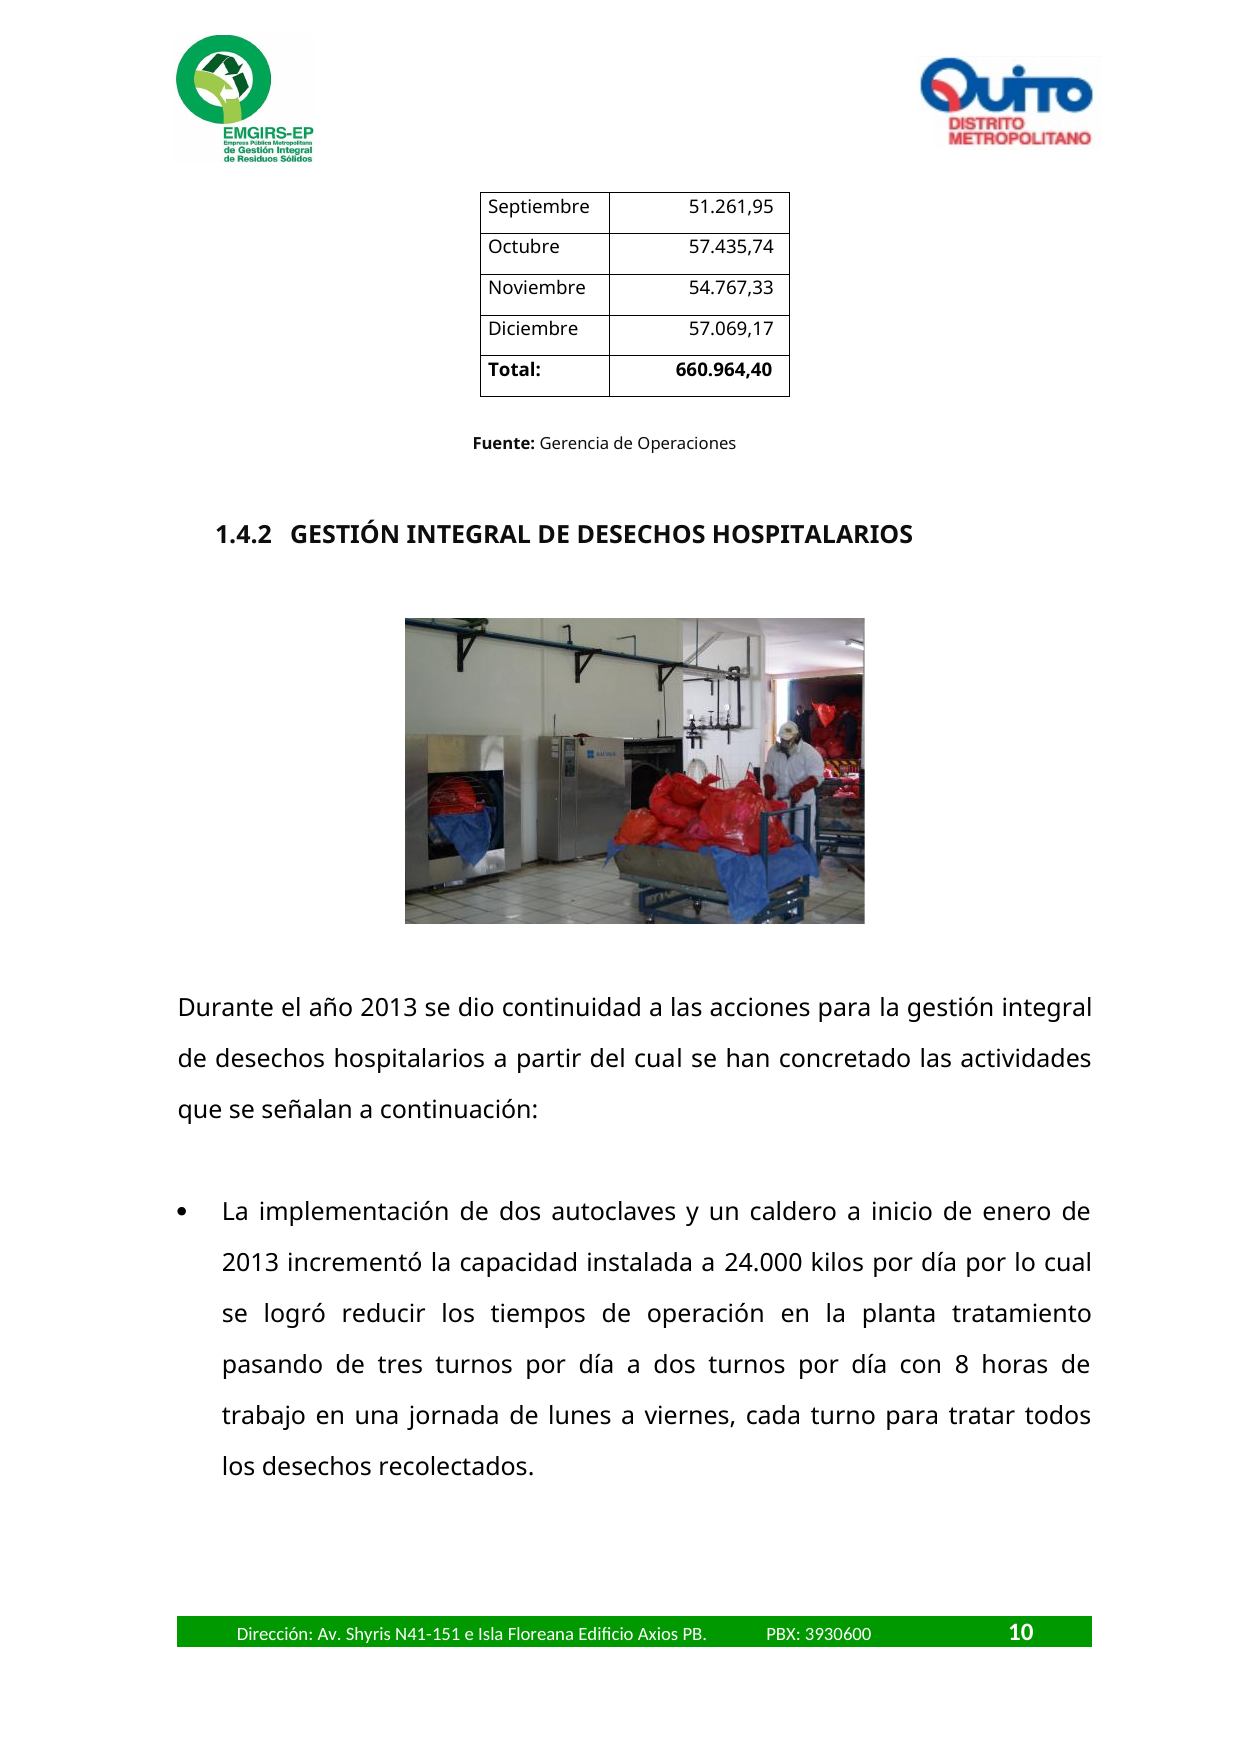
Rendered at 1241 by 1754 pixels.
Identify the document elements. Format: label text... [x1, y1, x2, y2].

text Durante el año 2013 se dio continuidad a las acciones para la gestión integral de desechos hospitalarios a partir del cual se han concretado las actividades que se señalan a continuación: [177, 989, 1092, 1126]
picture [172, 35, 315, 163]
text Fuente: Gerencia de Operaciones [398, 431, 1092, 454]
table_cell 57.069,17 [610, 316, 789, 355]
table_cell 51.261,95 [610, 193, 789, 233]
picture [916, 56, 1102, 150]
list GESTIÓN INTEGRAL DE DESECHOS HOSPITALARIOS [215, 516, 1092, 550]
table_cell 660.964,40 [610, 356, 789, 396]
list La implementación de dos autoclaves y un caldero a inicio de enero de 2013 incrementó la capacidad instalada a 24.000 kilos por día por lo cual se logró reducir los tiempos de operación en la planta tratamiento pasando de tres turnos por día a dos turnos por día con 8 horas de trabajo en una jornada de lunes a viernes, cada turno para tratar todos los desechos recolectados. [177, 1193, 1092, 1483]
table_cell Octubre [481, 234, 609, 274]
table_cell Noviembre [481, 275, 609, 314]
table_cell Total: [481, 356, 609, 396]
table_cell 54.767,33 [610, 275, 789, 314]
picture [405, 618, 865, 924]
table_cell Diciembre [481, 316, 609, 355]
table_cell 57.435,74 [610, 234, 789, 274]
table_cell Septiembre [481, 193, 609, 233]
